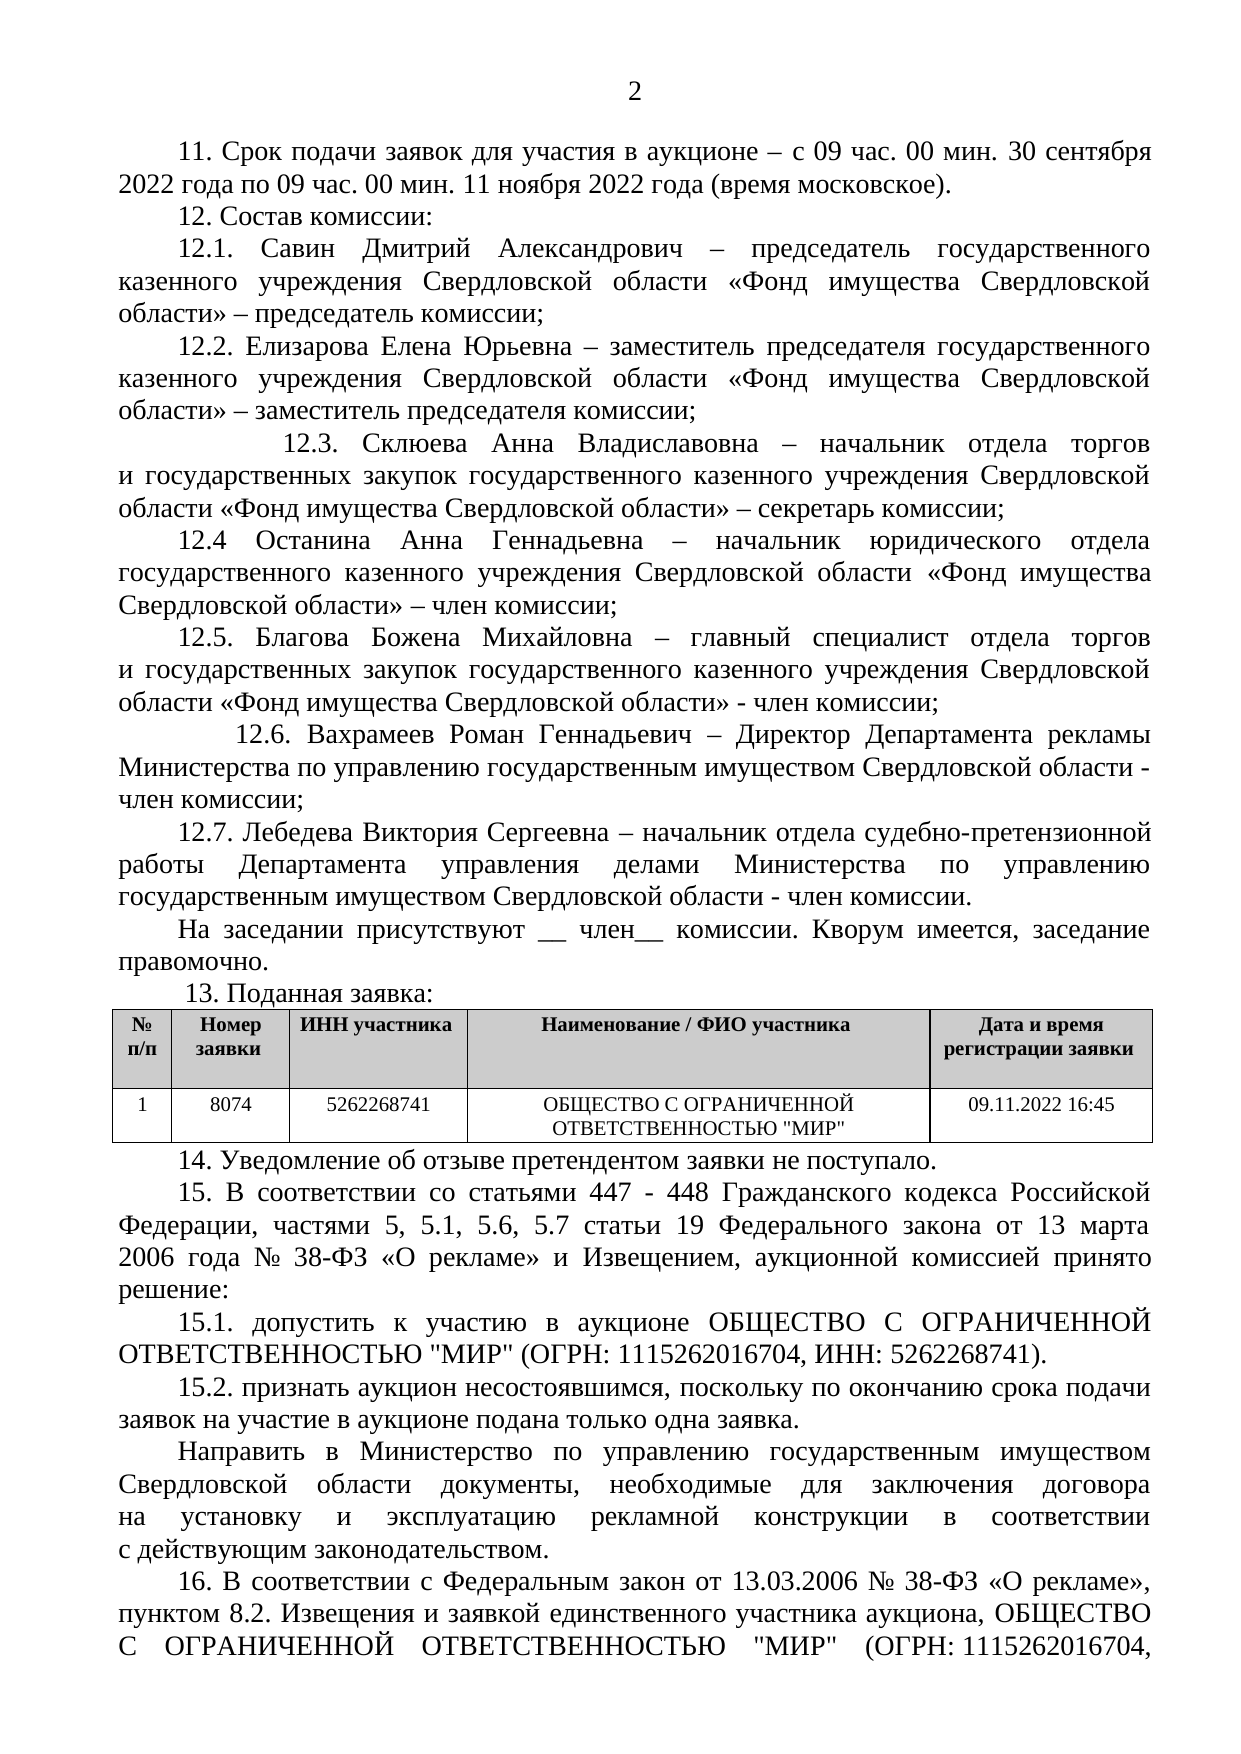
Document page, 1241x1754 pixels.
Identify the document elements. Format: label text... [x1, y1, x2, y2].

table_header ИНН участника [290, 1010, 467, 1088]
table_header Наименование / ФИО участника [468, 1010, 929, 1088]
table_header Дата и время регистрации заявки [931, 1010, 1152, 1088]
table_cell 1 [113, 1089, 171, 1142]
text 11. Срок подачи заявок для участия в аукционе – с 09 час. 00 мин. 30 сентября 2022 года по 09 час. 00 мин. 11 ноября 2022 года (время московское). [118, 134, 1152, 199]
table_cell 8074 [172, 1089, 289, 1142]
text 12.3. Склюева Анна Владиславовна – начальник отдела торгов и государственных закупок государственного казенного учреждения Свердловской области «Фонд имущества Свердловской области» – секретарь комиссии; [118, 426, 1152, 523]
text 12.4 Останина Анна Геннадьевна – начальник юридического отдела государственного казенного учреждения Свердловской области «Фонд имущества Свердловской области» – член комиссии; [118, 523, 1152, 620]
text 12.5. Благова Божена Михайловна – главный специалист отдела торгов и государственных закупок государственного казенного учреждения Свердловской области «Фонд имущества Свердловской области» - член комиссии; [118, 620, 1152, 717]
text 15.1. допустить к участию в аукционе ОБЩЕСТВО С ОГРАНИЧЕННОЙ ОТВЕТСТВЕННОСТЬЮ "МИР" (ОГРН: 1115262016704, ИНН: 5262268741). [118, 1305, 1152, 1370]
text Направить в Министерство по управлению государственным имуществом Свердловской области документы, необходимые для заключения договора на установку и эксплуатацию рекламной конструкции в соответствии с действующим законодательством. [118, 1434, 1152, 1564]
table_header Номер заявки [172, 1010, 289, 1088]
text 14. Уведомление об отзыве претендентом заявки не поступало. [118, 1143, 1152, 1175]
text 15.2. признать аукцион несостоявшимся, поскольку по окончанию срока подачи заявок на участие в аукционе подана только одна заявка. [118, 1370, 1152, 1434]
table_header № п/п [113, 1010, 171, 1088]
text 12.2. Елизарова Елена Юрьевна – заместитель председателя государственного казенного учреждения Свердловской области «Фонд имущества Свердловской области» – заместитель председателя комиссии; [118, 329, 1152, 426]
table_cell 5262268741 [290, 1089, 467, 1142]
text 12. Состав комиссии: [118, 199, 1152, 231]
text 12.1. Савин Дмитрий Александрович – председатель государственного казенного учреждения Свердловской области «Фонд имущества Свердловской области» – председатель комиссии; [118, 231, 1152, 329]
text 12.7. Лебедева Виктория Сергеевна – начальник отдела судебно-претензионной работы Департамента управления делами Министерства по управлению государственным имуществом Свердловской области - член комиссии. [118, 814, 1152, 912]
text 13. Поданная заявка: [118, 977, 1152, 1009]
table_cell ОБЩЕСТВО С ОГРАНИЧЕННОЙ ОТВЕТСТВЕННОСТЬЮ "МИР" [468, 1089, 929, 1142]
text На заседании присутствуют __ член__ комиссии. Кворум имеется, заседание правомочно. [118, 912, 1152, 977]
text 12.6. Вахрамеев Роман Геннадьевич – Директор Департамента рекламы Министерства по управлению государственным имуществом Свердловской области - член комиссии; [118, 717, 1152, 814]
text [118, 1564, 1152, 1661]
text 15. В соответствии со статьями 447 - 448 Гражданского кодекса Российской Федерации, частями 5, 5.1, 5.6, 5.7 статьи 19 Федерального закона от 13 марта 2006 года № 38-ФЗ «О рекламе» и Извещением, аукционной комиссией принято решение: [118, 1175, 1152, 1305]
table_cell 09.11.2022 16:45 [931, 1089, 1152, 1142]
